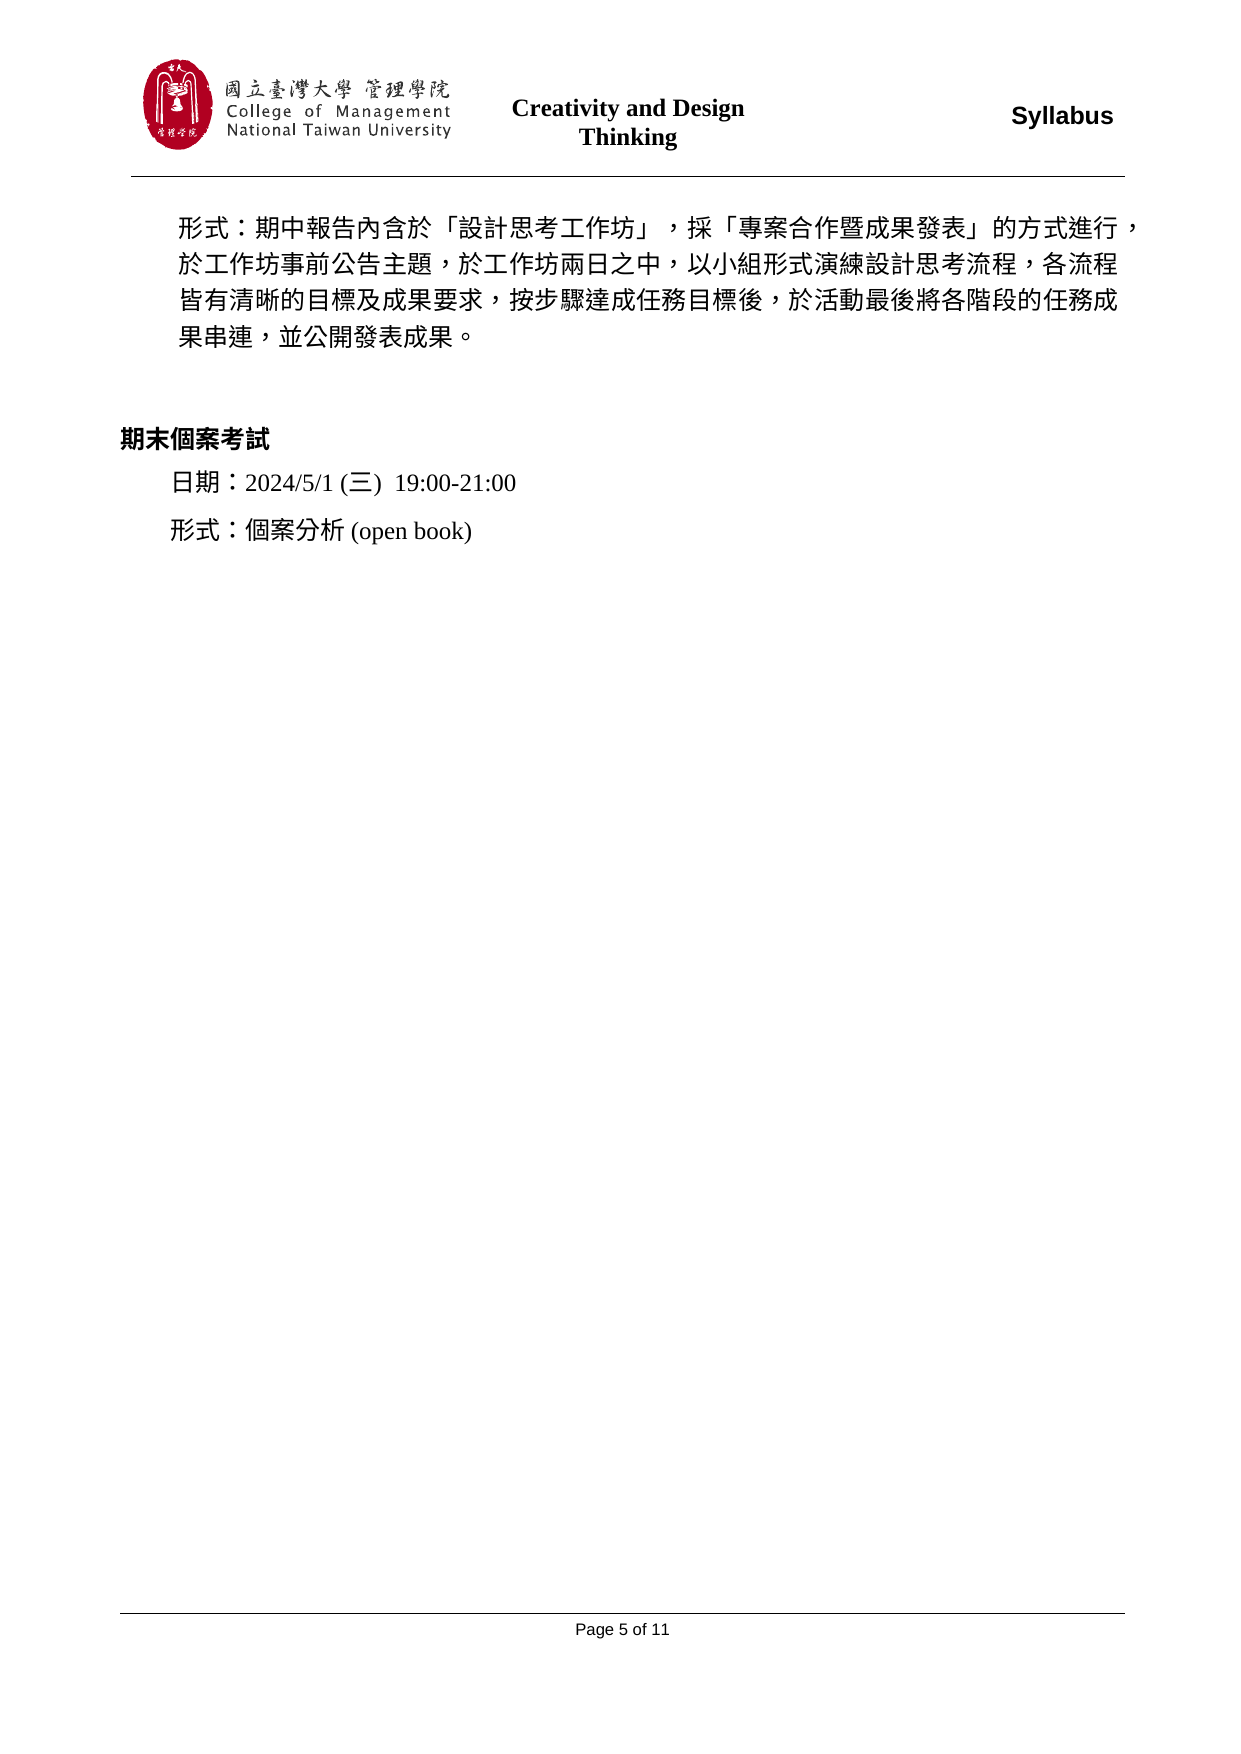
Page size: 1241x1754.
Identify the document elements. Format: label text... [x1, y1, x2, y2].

subtitle 期末個案考試 [120, 419, 1120, 456]
text 形式：期中報告內含於「設計思考工作坊」，採「專案合作暨成果發表」的方式進行，於工作坊事前公告主題，於工作坊兩日之中，以小組形式演練設計思考流程，各流程皆有清晰的目標及成果要求，按步驟達成任務目標後，於活動最後將各階段的任務成果串連，並公開發表成果。 [179, 208, 1120, 353]
text 日期：2024/5/1 (三) 19:00-21:00 [120, 462, 1120, 498]
text 形式：個案分析 (open book) [120, 511, 1120, 547]
